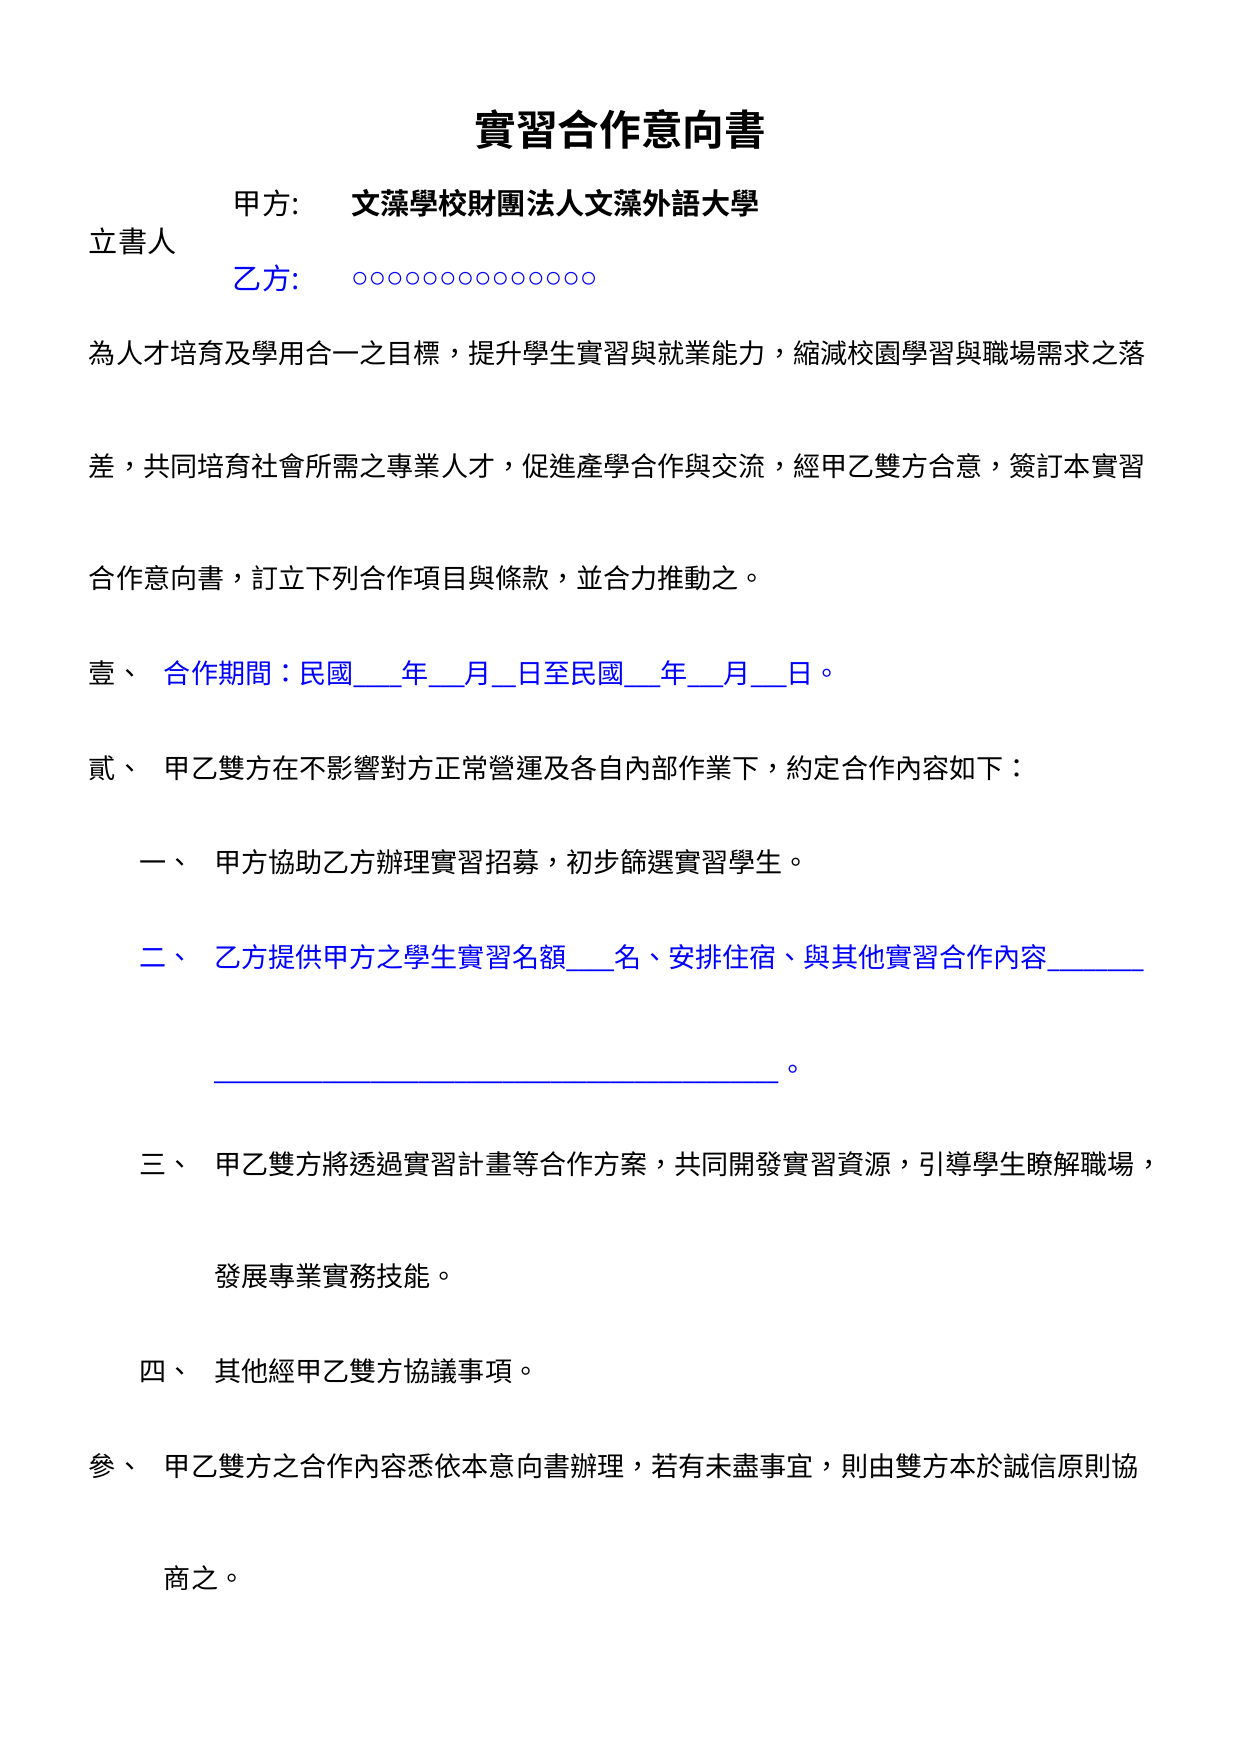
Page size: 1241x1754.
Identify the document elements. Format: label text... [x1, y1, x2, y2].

table_header 甲方: [221, 165, 339, 239]
list 合作期間：民國____年___月__日至民國___年___月___日。 [89, 634, 1152, 709]
list 其他經甲乙雙方協議事項。 [139, 1332, 1152, 1407]
list 甲方協助乙方辦理實習招募，初步篩選實習學生。 [139, 823, 1152, 898]
table_cell ○○○○○○○○○○○○○○ [340, 240, 1007, 314]
table_cell 乙方: [221, 240, 339, 314]
list 乙方提供甲方之學生實習名額____名、安排住宿、與其他實習合作內容_______________________________________________________。 [139, 918, 1152, 1105]
list 甲乙雙方將透過實習計畫等合作方案，共同開發實習資源，引導學生瞭解職場，發展專業實務技能。 [139, 1125, 1152, 1313]
list 甲乙雙方在不影響對方正常營運及各自內部作業下，約定合作內容如下： [89, 729, 1152, 804]
table_header 文藻學校財團法人文藻外語大學 [340, 165, 1007, 239]
list 甲乙雙方之合作內容悉依本意向書辦理，若有未盡事宜，則由雙方本於誠信原則協商之。 [89, 1427, 1152, 1614]
table_header 立書人 [78, 165, 221, 314]
text 實習合作意向書 [89, 89, 1152, 164]
text 為人才培育及學用合一之目標，提升學生實習與就業能力，縮減校園學習與職場需求之落差，共同培育社會所需之專業人才，促進產學合作與交流，經甲乙雙方合意，簽訂本實習合作意向書，訂立下列合作項目與條款，並合力推動之。 [89, 314, 1152, 614]
